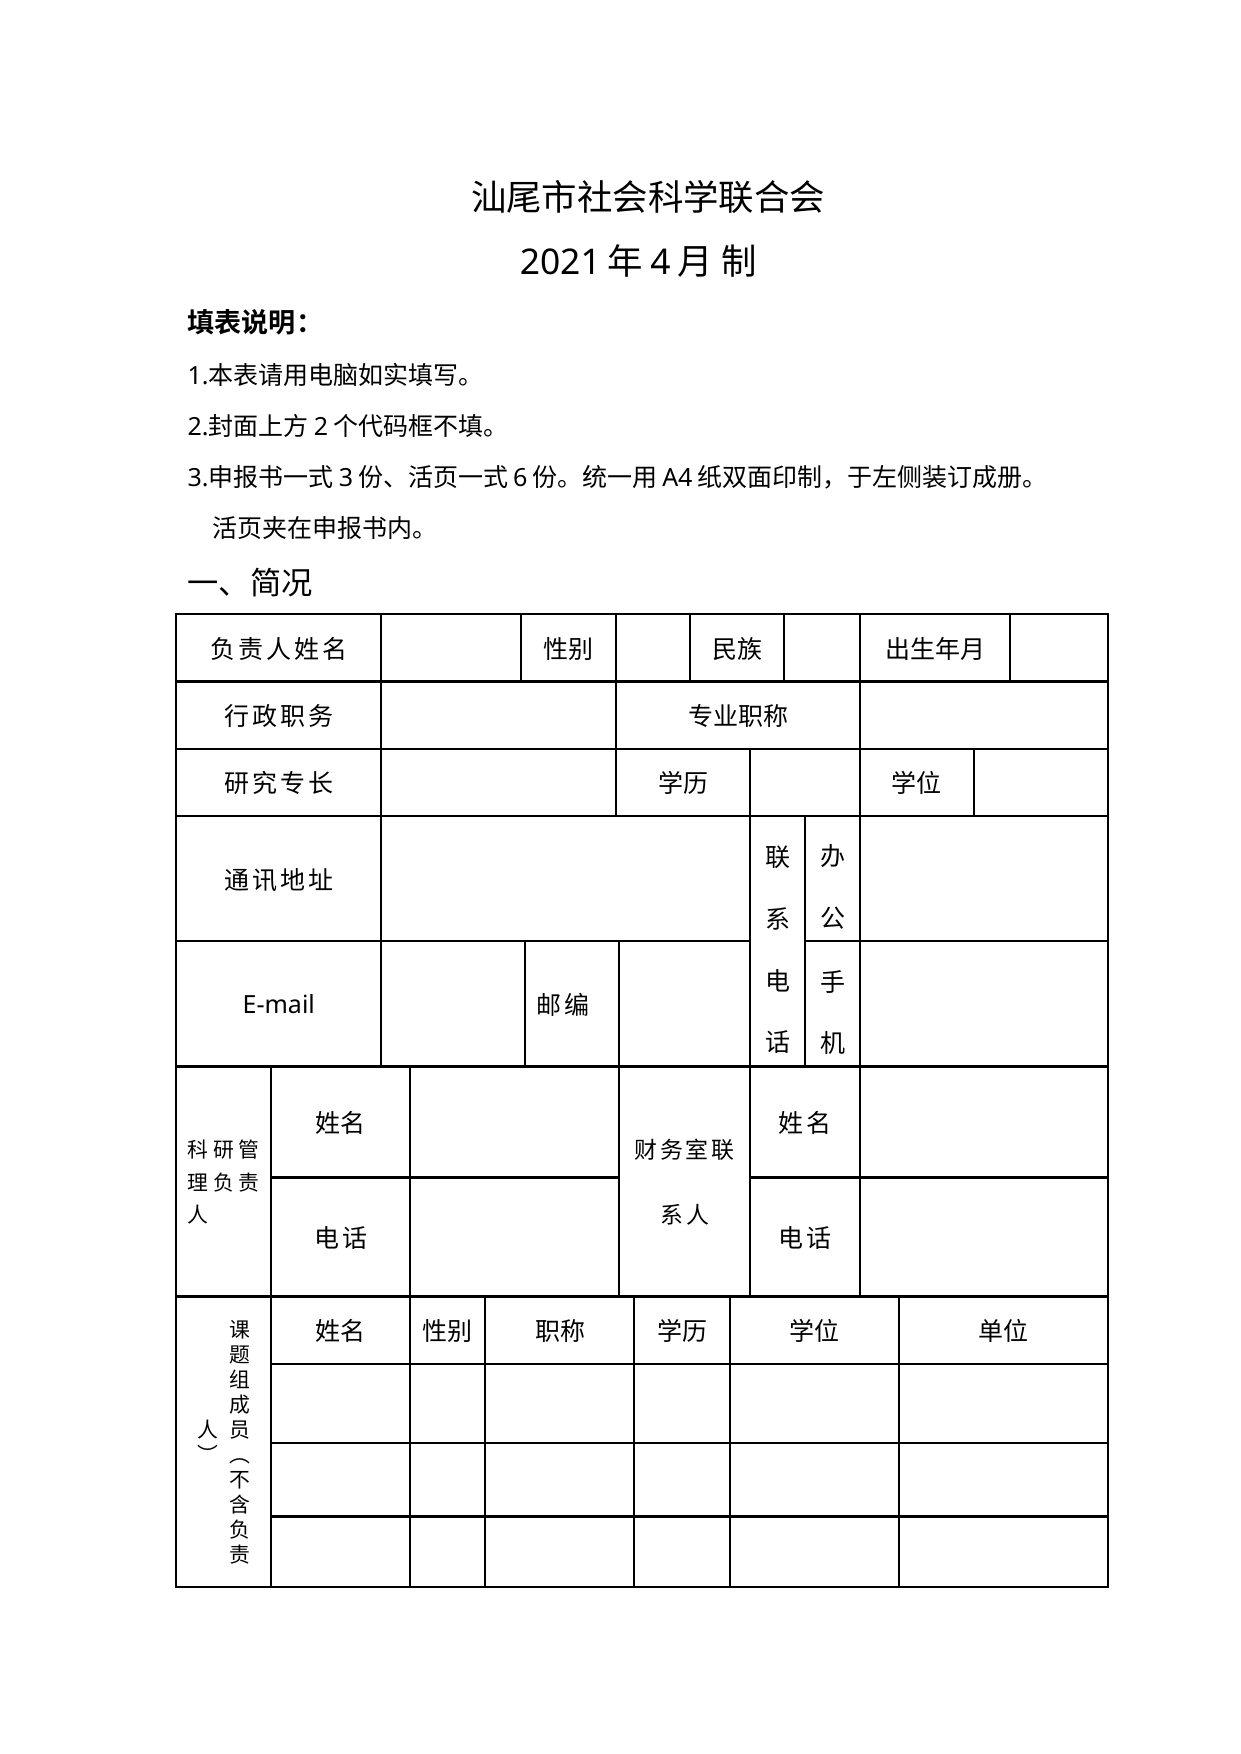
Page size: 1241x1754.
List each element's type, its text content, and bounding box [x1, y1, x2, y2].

table_cell [635, 1518, 729, 1586]
table_cell [900, 1518, 1107, 1586]
text 一、简况 [187, 548, 1053, 613]
table_cell [486, 1518, 633, 1586]
table_cell 学位 [731, 1298, 898, 1362]
table_header [382, 615, 520, 680]
table_cell 课题组成员（不含负责人） [177, 1298, 270, 1586]
table_header 性别 [522, 615, 615, 680]
table_cell 姓名 [272, 1068, 409, 1176]
table_cell 学位 [861, 750, 973, 814]
table_cell [731, 1444, 898, 1515]
table_cell E-mail [177, 942, 380, 1065]
table_cell [411, 1179, 618, 1295]
table_header [1011, 615, 1107, 680]
table_cell 研究专长 [177, 750, 380, 814]
text 3.申报书一式3份、活页一式6份。统一用A4纸双面印制，于左侧装订成册。 [187, 446, 1053, 497]
table_cell [861, 817, 1107, 940]
text 汕尾市社会科学联合会 [187, 162, 1053, 227]
table_cell 学历 [635, 1298, 729, 1362]
table_cell [382, 817, 749, 940]
table_cell [861, 1179, 1107, 1295]
table_cell [486, 1444, 633, 1515]
table_cell 电话 [751, 1179, 859, 1295]
table_cell 姓名 [751, 1068, 859, 1176]
table_cell [272, 1444, 409, 1515]
table_cell [861, 1068, 1107, 1176]
table_cell 电话 [272, 1179, 409, 1295]
table_header 出生年月 [861, 615, 1009, 680]
text 1.本表请用电脑如实填写。 [187, 343, 1053, 394]
table_cell [411, 1518, 484, 1586]
table_cell [861, 942, 1107, 1065]
table_header [785, 615, 859, 680]
table_cell [975, 750, 1107, 814]
table_cell 联系电话 [751, 817, 804, 1065]
text 填表说明： [187, 292, 1053, 343]
table_header 民族 [691, 615, 783, 680]
table_cell 手机 [806, 942, 859, 1065]
table_cell [382, 683, 615, 747]
text 2021年4月 制 [187, 227, 1053, 292]
table_cell 通讯地址 [177, 817, 380, 940]
table_cell [635, 1365, 729, 1442]
table_header 负责人姓名 [177, 615, 380, 680]
table_cell [620, 942, 749, 1065]
table_cell [731, 1518, 898, 1586]
table_cell 行政职务 [177, 683, 380, 747]
table_cell [635, 1444, 729, 1515]
table_cell 单位 [900, 1298, 1107, 1362]
table_cell [272, 1365, 409, 1442]
table_cell [731, 1365, 898, 1442]
table_cell [411, 1365, 484, 1442]
table_cell 性别 [411, 1298, 484, 1362]
table_header [617, 615, 689, 680]
table_cell 邮编 [526, 942, 618, 1065]
table_cell 姓名 [272, 1298, 409, 1362]
table_cell [382, 750, 615, 814]
table_cell [411, 1444, 484, 1515]
table_cell 科研管理负责人 [177, 1068, 270, 1295]
table_cell 财务室联系人 [620, 1068, 749, 1295]
table_cell 学历 [617, 750, 749, 814]
table_cell 专业职称 [617, 683, 859, 747]
table_cell [751, 750, 859, 814]
table_cell [486, 1365, 633, 1442]
table_cell [382, 942, 524, 1065]
table_cell [411, 1068, 618, 1176]
table_cell [861, 683, 1107, 747]
text 活页夹在申报书内。 [212, 497, 1053, 548]
table_cell [900, 1365, 1107, 1442]
table_cell [900, 1444, 1107, 1515]
table_cell [272, 1518, 409, 1586]
table_cell 职称 [486, 1298, 633, 1362]
table_cell 办公 [806, 817, 859, 940]
text 2.封面上方2个代码框不填。 [187, 394, 1053, 446]
